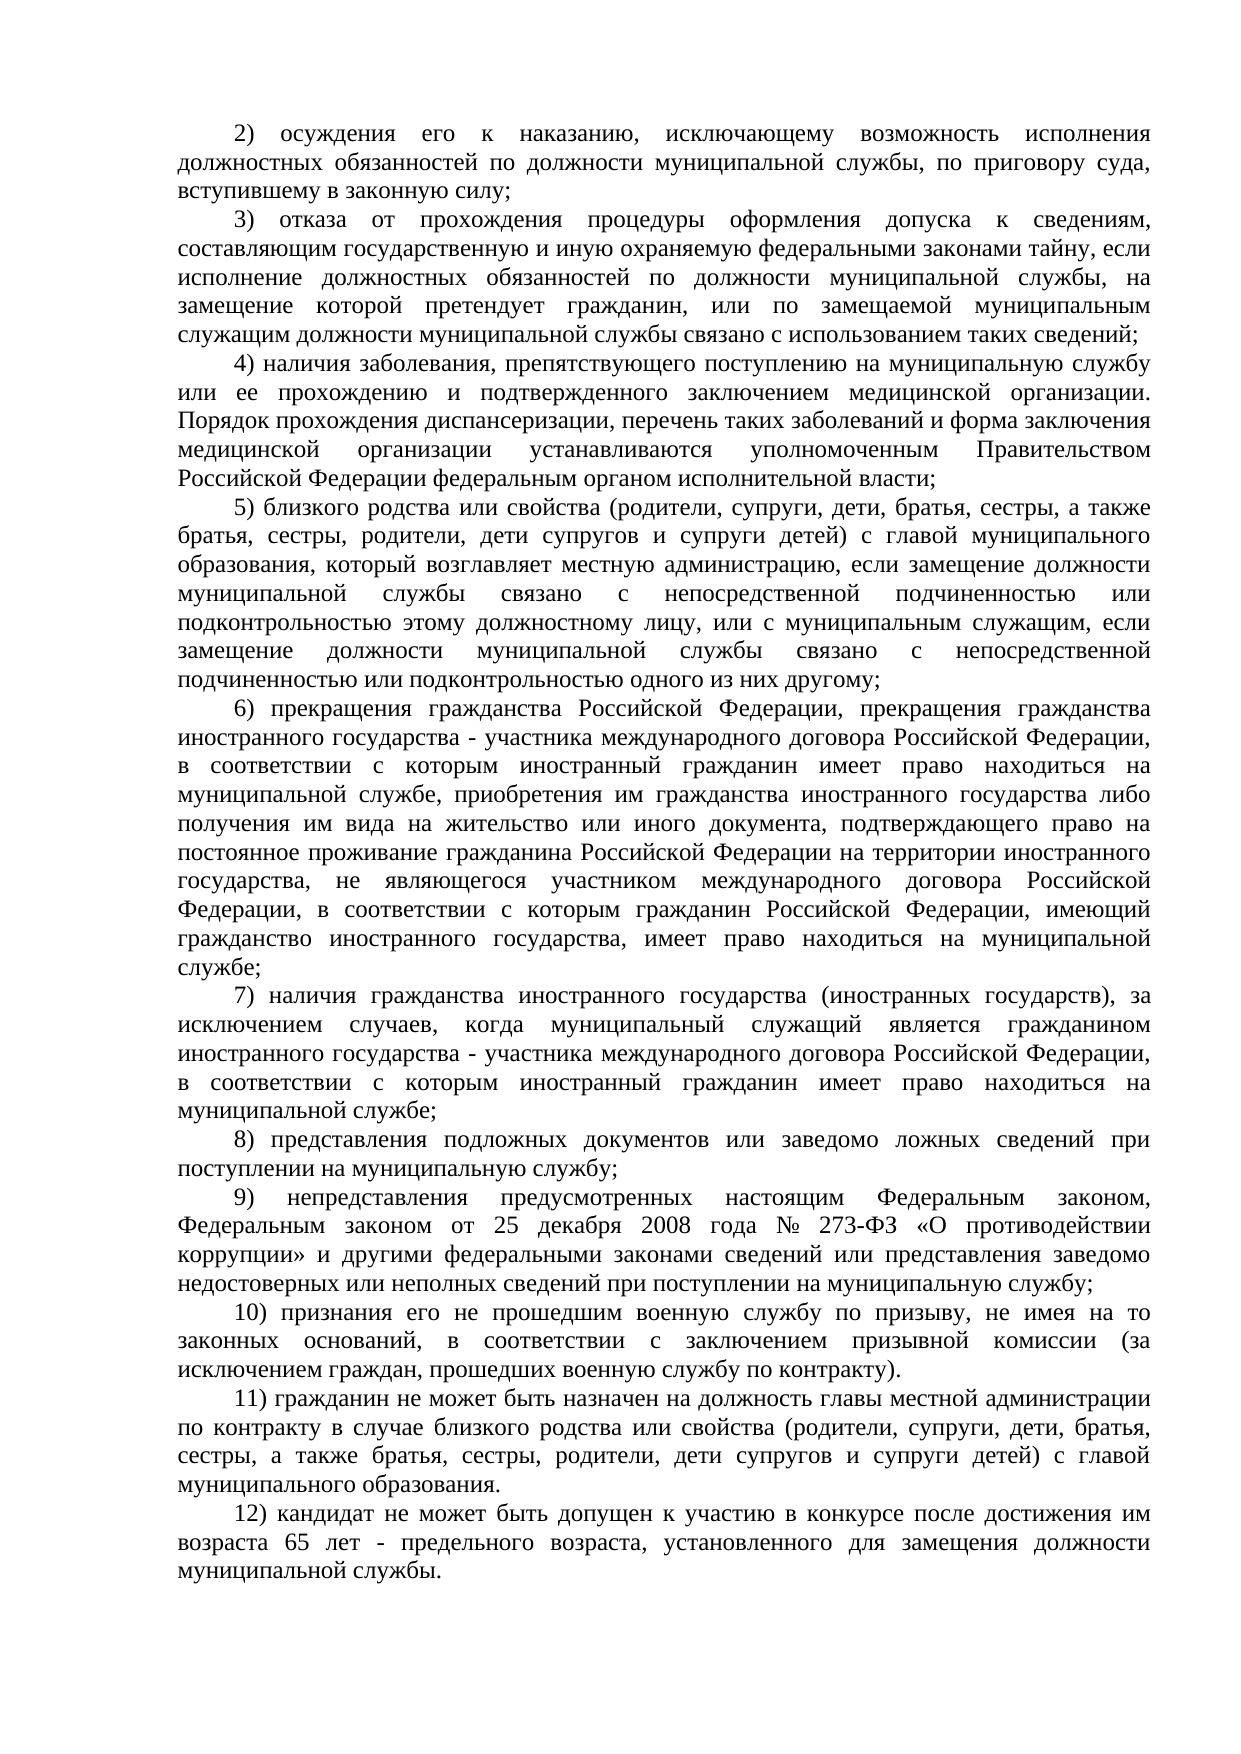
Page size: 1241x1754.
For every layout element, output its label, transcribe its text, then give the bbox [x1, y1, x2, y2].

list 10) признания его не прошедшим военную службу по призыву, не имея на то законных оснований, в соответствии с заключением призывной комиссии (за исключением граждан, прошедших военную службу по контракту). [177, 1297, 1152, 1383]
list 3) отказа от прохождения процедуры оформления допуска к сведениям, составляющим государственную и иную охраняемую федеральными законами тайну, если исполнение должностных обязанностей по должности муниципальной службы, на замещение которой претендует гражданин, или по замещаемой муниципальным служащим должности муниципальной службы связано с использованием таких сведений; [177, 204, 1152, 348]
list 12) кандидат не может быть допущен к участию в конкурсе после достижения им возраста 65 лет - предельного возраста, установленного для замещения должности муниципальной службы. [177, 1498, 1152, 1584]
list 6) прекращения гражданства Российской Федерации, прекращения гражданства иностранного государства - участника международного договора Российской Федерации, в соответствии с которым иностранный гражданин имеет право находиться на муниципальной службе, приобретения им гражданства иностранного государства либо получения им вида на жительство или иного документа, подтверждающего право на постоянное проживание гражданина Российской Федерации на территории иностранного государства, не являющегося участником международного договора Российской Федерации, в соответствии с которым гражданин Российской Федерации, имеющий гражданство иностранного государства, имеет право находиться на муниципальной службе; [177, 693, 1152, 981]
list 8) представления подложных документов или заведомо ложных сведений при поступлении на муниципальную службу; [177, 1124, 1152, 1182]
list 11) гражданин не может быть назначен на должность главы местной администрации по контракту в случае близкого родства или свойства (родители, супруги, дети, братья, сестры, а также братья, сестры, родители, дети супругов и супруги детей) с главой муниципального образования. [177, 1383, 1152, 1498]
list 9) непредставления предусмотренных настоящим Федеральным законом, Федеральным законом от 25 декабря 2008 года № 273-ФЗ «О противодействии коррупции» и другими федеральными законами сведений или представления заведомо недостоверных или неполных сведений при поступлении на муниципальную службу; [177, 1182, 1152, 1297]
list 5) близкого родства или свойства (родители, супруги, дети, братья, сестры, а также братья, сестры, родители, дети супругов и супруги детей) с главой муниципального образования, который возглавляет местную администрацию, если замещение должности муниципальной службы связано с непосредственной подчиненностью или подконтрольностью этому должностному лицу, или с муниципальным служащим, если замещение должности муниципальной службы связано с непосредственной подчиненностью или подконтрольностью одного из них другому; [177, 492, 1152, 693]
list 2) осуждения его к наказанию, исключающему возможность исполнения должностных обязанностей по должности муниципальной службы, по приговору суда, вступившему в законную силу; [177, 118, 1152, 204]
list 7) наличия гражданства иностранного государства (иностранных государств), за исключением случаев, когда муниципальный служащий является гражданином иностранного государства - участника международного договора Российской Федерации, в соответствии с которым иностранный гражданин имеет право находиться на муниципальной службе; [177, 981, 1152, 1124]
list 4) наличия заболевания, препятствующего поступлению на муниципальную службу или ее прохождению и подтвержденного заключением медицинской организации. Порядок прохождения диспансеризации, перечень таких заболеваний и форма заключения медицинской организации устанавливаются уполномоченным Правительством Российской Федерации федеральным органом исполнительной власти; [177, 348, 1152, 492]
